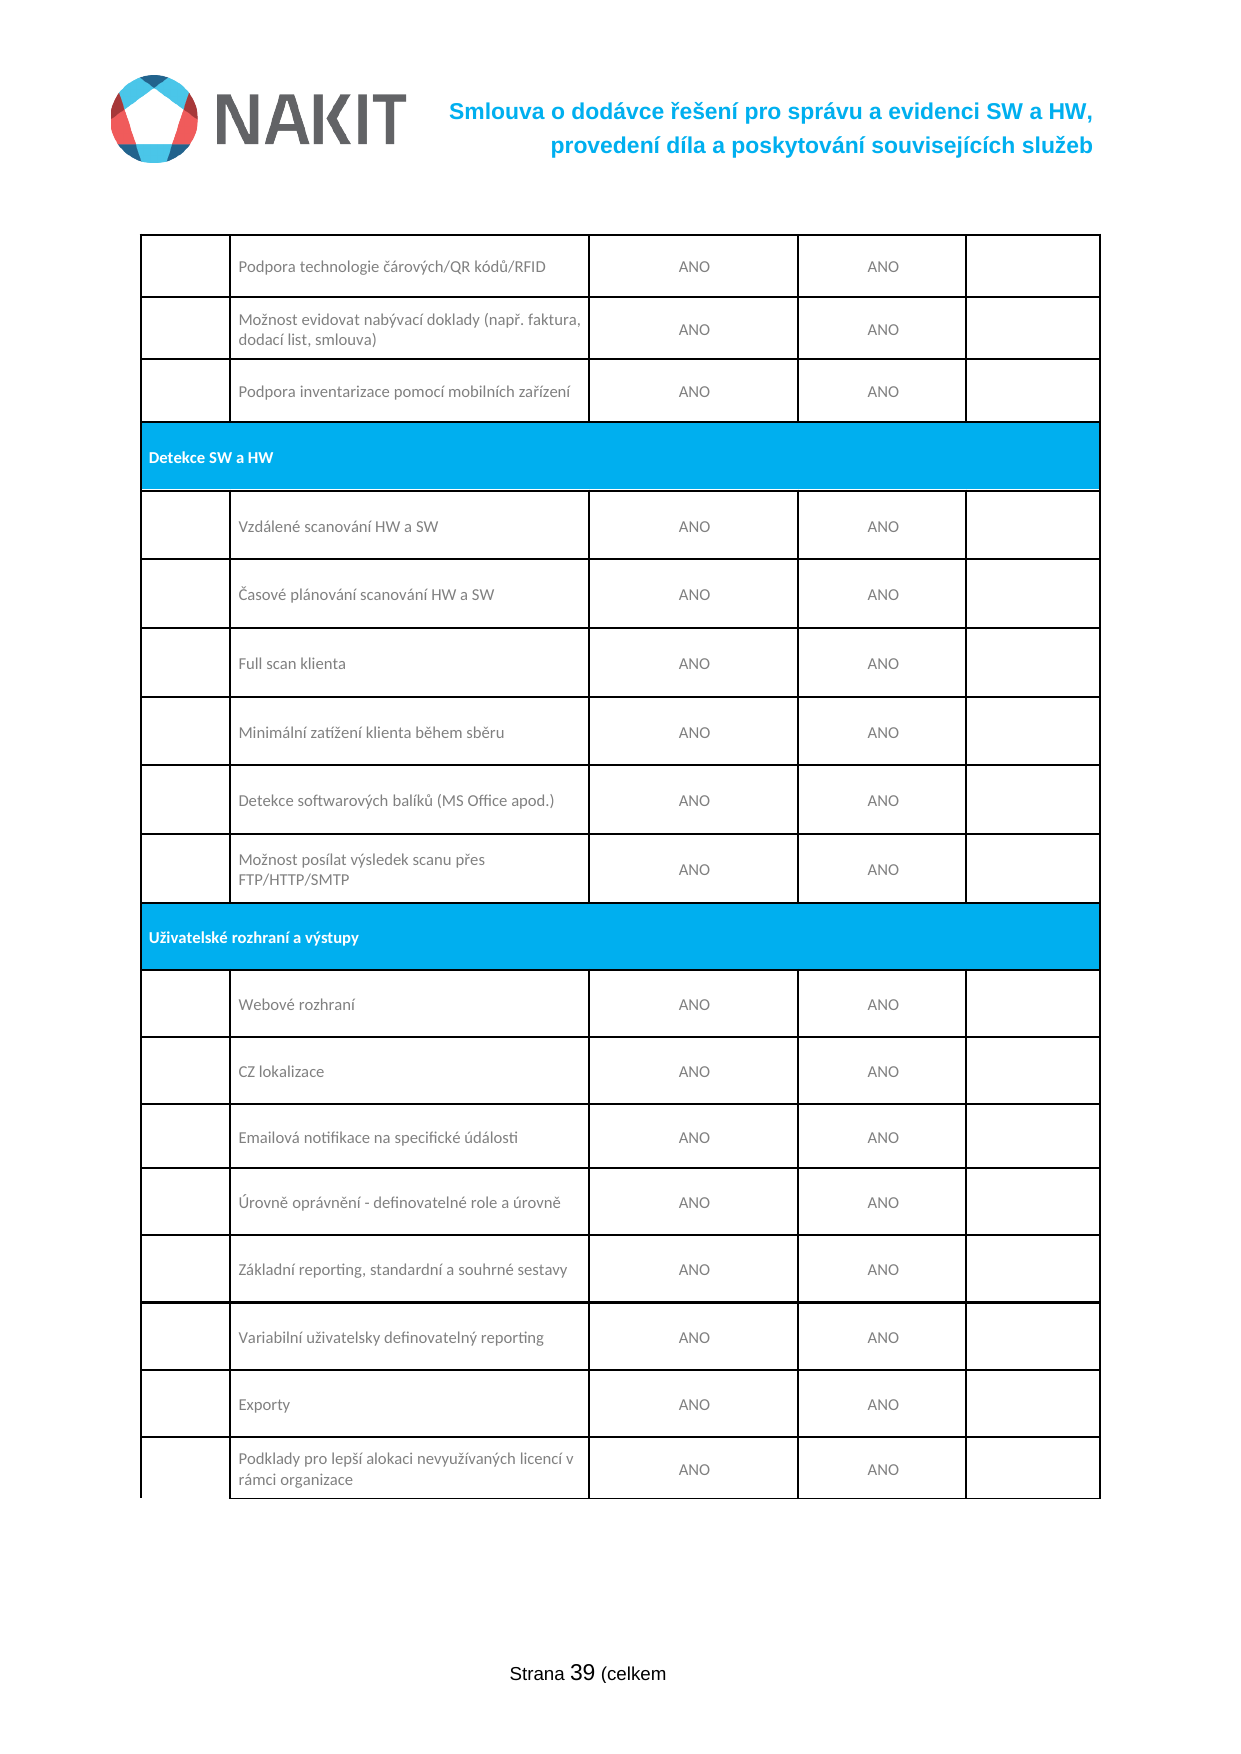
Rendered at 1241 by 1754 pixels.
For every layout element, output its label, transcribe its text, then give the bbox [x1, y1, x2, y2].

table_cell [967, 298, 1099, 358]
table_cell ANO [590, 971, 797, 1036]
table_cell Podklady pro lepší alokaci nevyužívaných licencí v rámci organizace [231, 1438, 588, 1498]
table_cell ANO [799, 1371, 965, 1436]
table_cell Možnost posílat výsledek scanu přes FTP/HTTP/SMTP [231, 835, 588, 902]
table_cell [967, 1371, 1099, 1436]
table_cell ANO [590, 835, 797, 902]
table_cell Časové plánování scanování HW a SW [231, 560, 588, 627]
table_cell ANO [799, 1105, 965, 1167]
table_cell Vzdálené scanování HW a SW [231, 492, 588, 558]
table_header [142, 236, 229, 296]
table_cell [967, 360, 1099, 421]
table_cell [142, 1304, 229, 1368]
table_cell ANO [799, 629, 965, 696]
table_cell ANO [590, 698, 797, 764]
table_cell [142, 766, 229, 833]
table_cell [967, 560, 1099, 627]
table_header [967, 236, 1099, 296]
table_cell [967, 835, 1099, 902]
table_cell ANO [799, 560, 965, 627]
table_cell [142, 698, 229, 764]
table_cell [967, 1169, 1099, 1234]
table_header ANO [590, 236, 797, 296]
table_cell [142, 629, 229, 696]
table_cell ANO [799, 971, 965, 1036]
table_cell [142, 1438, 229, 1498]
table_cell ANO [590, 1438, 797, 1498]
table_cell [142, 298, 229, 358]
table_cell [142, 492, 229, 558]
table_cell [967, 629, 1099, 696]
table_cell [967, 971, 1099, 1036]
table_header ANO [799, 236, 965, 296]
table_cell ANO [799, 1236, 965, 1301]
table_cell ANO [799, 298, 965, 358]
table_cell ANO [799, 698, 965, 764]
table_cell [142, 1236, 229, 1301]
table_cell [967, 1304, 1099, 1368]
table_cell ANO [590, 629, 797, 696]
table_cell Detekce softwarových balíků (MS Office apod.) [231, 766, 588, 833]
table_cell [967, 492, 1099, 558]
table_cell ANO [590, 1038, 797, 1103]
table_cell Úrovně oprávnění - definovatelné role a úrovně [231, 1169, 588, 1234]
table_cell Detekce SW a HW [142, 423, 1099, 489]
table_cell Minimální zatížení klienta během sběru [231, 698, 588, 764]
table_cell ANO [590, 1371, 797, 1436]
table_cell ANO [799, 766, 965, 833]
table_cell [967, 698, 1099, 764]
table_cell ANO [799, 1169, 965, 1234]
table_cell [967, 1438, 1099, 1498]
table_cell Exporty [231, 1371, 588, 1436]
table_cell ANO [590, 766, 797, 833]
table_cell ANO [590, 298, 797, 358]
table_cell ANO [799, 835, 965, 902]
table_cell [142, 560, 229, 627]
table_cell Emailová notifikace na specifické údálosti [231, 1105, 588, 1167]
table_cell ANO [590, 1304, 797, 1368]
table_cell ANO [799, 492, 965, 558]
table_cell [142, 1371, 229, 1436]
table_cell [142, 1169, 229, 1234]
table_cell ANO [590, 492, 797, 558]
table_cell [142, 971, 229, 1036]
table_cell ANO [799, 1438, 965, 1498]
table_cell ANO [799, 1304, 965, 1368]
table_cell Uživatelské rozhraní a výstupy [142, 904, 1099, 969]
table_cell Podpora inventarizace pomocí mobilních zařízení [231, 360, 588, 421]
table_cell [142, 1105, 229, 1167]
table_cell Variabilní uživatelsky definovatelný reporting [231, 1304, 588, 1368]
table_cell [142, 360, 229, 421]
table_header Podpora technologie čárových/QR kódů/RFID [231, 236, 588, 296]
table_cell ANO [590, 360, 797, 421]
table_cell [967, 1236, 1099, 1301]
table_cell ANO [590, 1169, 797, 1234]
table_cell [967, 766, 1099, 833]
table_cell ANO [590, 1236, 797, 1301]
table_cell CZ lokalizace [231, 1038, 588, 1103]
table_cell [142, 835, 229, 902]
table_cell Full scan klienta [231, 629, 588, 696]
table_cell [967, 1038, 1099, 1103]
table_cell [142, 1038, 229, 1103]
table_cell ANO [590, 560, 797, 627]
table_cell [967, 1105, 1099, 1167]
table_cell Základní reporting, standardní a souhrné sestavy [231, 1236, 588, 1301]
table_cell ANO [799, 360, 965, 421]
table_cell Webové rozhraní [231, 971, 588, 1036]
table_cell ANO [590, 1105, 797, 1167]
table_cell ANO [799, 1038, 965, 1103]
picture [111, 75, 407, 163]
table_cell Možnost evidovat nabývací doklady (např. faktura, dodací list, smlouva) [231, 298, 588, 358]
